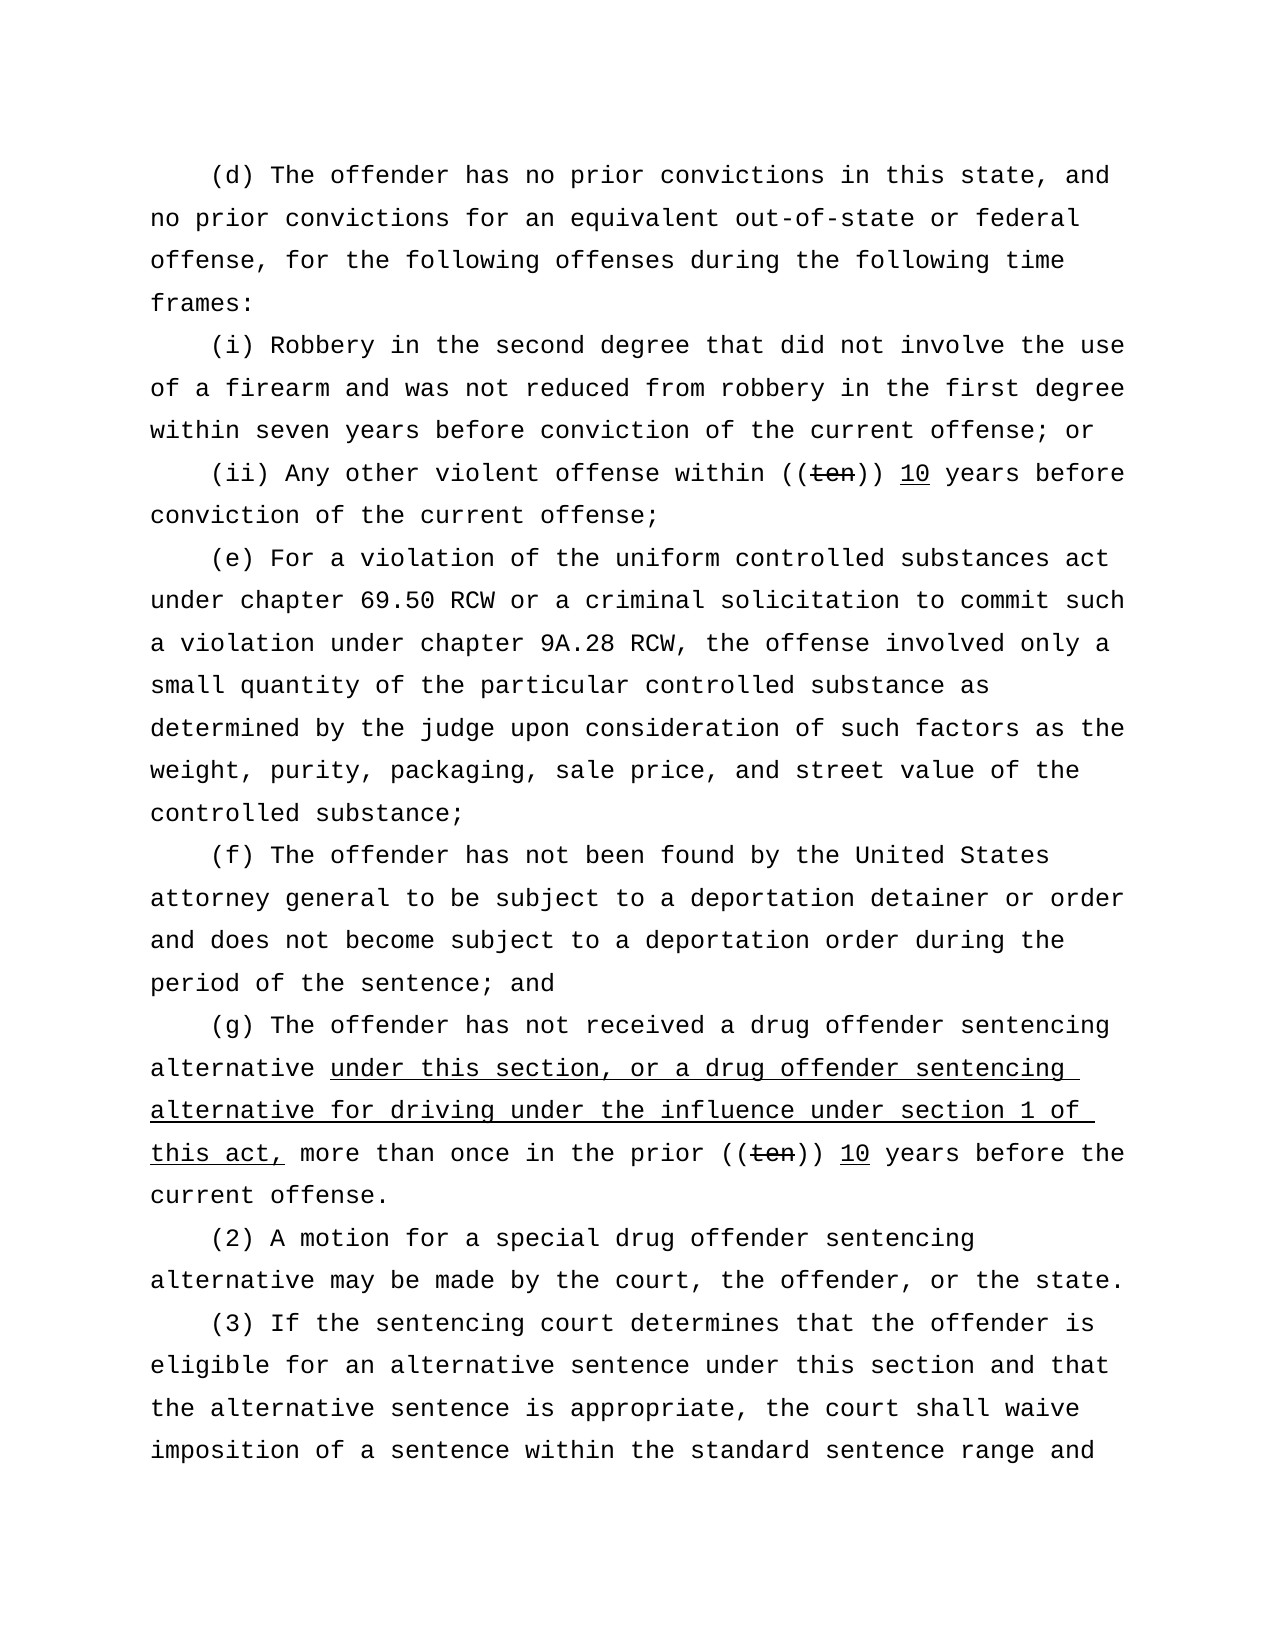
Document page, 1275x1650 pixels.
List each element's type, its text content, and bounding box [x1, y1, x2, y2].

text (i) Robbery in the second degree that did not involve the use of a firearm and was not reduced from robbery in the first degree within seven years before conviction of the current offense; or [150, 320, 1125, 447]
text (ii) Any other violent offense within ((ten)) 10 years before conviction of the current offense; [150, 447, 1125, 532]
text (f) The offender has not been found by the United States attorney general to be subject to a deportation detainer or order and does not become subject to a deportation order during the period of the sentence; and [150, 830, 1125, 1000]
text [150, 1297, 1125, 1467]
text (d) The offender has no prior convictions in this state, and no prior convictions for an equivalent out-of-state or federal offense, for the following offenses during the following time frames: [150, 150, 1125, 320]
text (g) The offender has not received a drug offender sentencing alternative under this section, or a drug offender sentencing alternative for driving under the influence under section 1 of this act, more than once in the prior ((ten)) 10 years before the current offense. [150, 1000, 1125, 1212]
text (e) For a violation of the uniform controlled substances act under chapter 69.50 RCW or a criminal solicitation to commit such a violation under chapter 9A.28 RCW, the offense involved only a small quantity of the particular controlled substance as determined by the judge upon consideration of such factors as the weight, purity, packaging, sale price, and street value of the controlled substance; [150, 532, 1125, 830]
text (2) A motion for a special drug offender sentencing alternative may be made by the court, the offender, or the state. [150, 1212, 1125, 1297]
